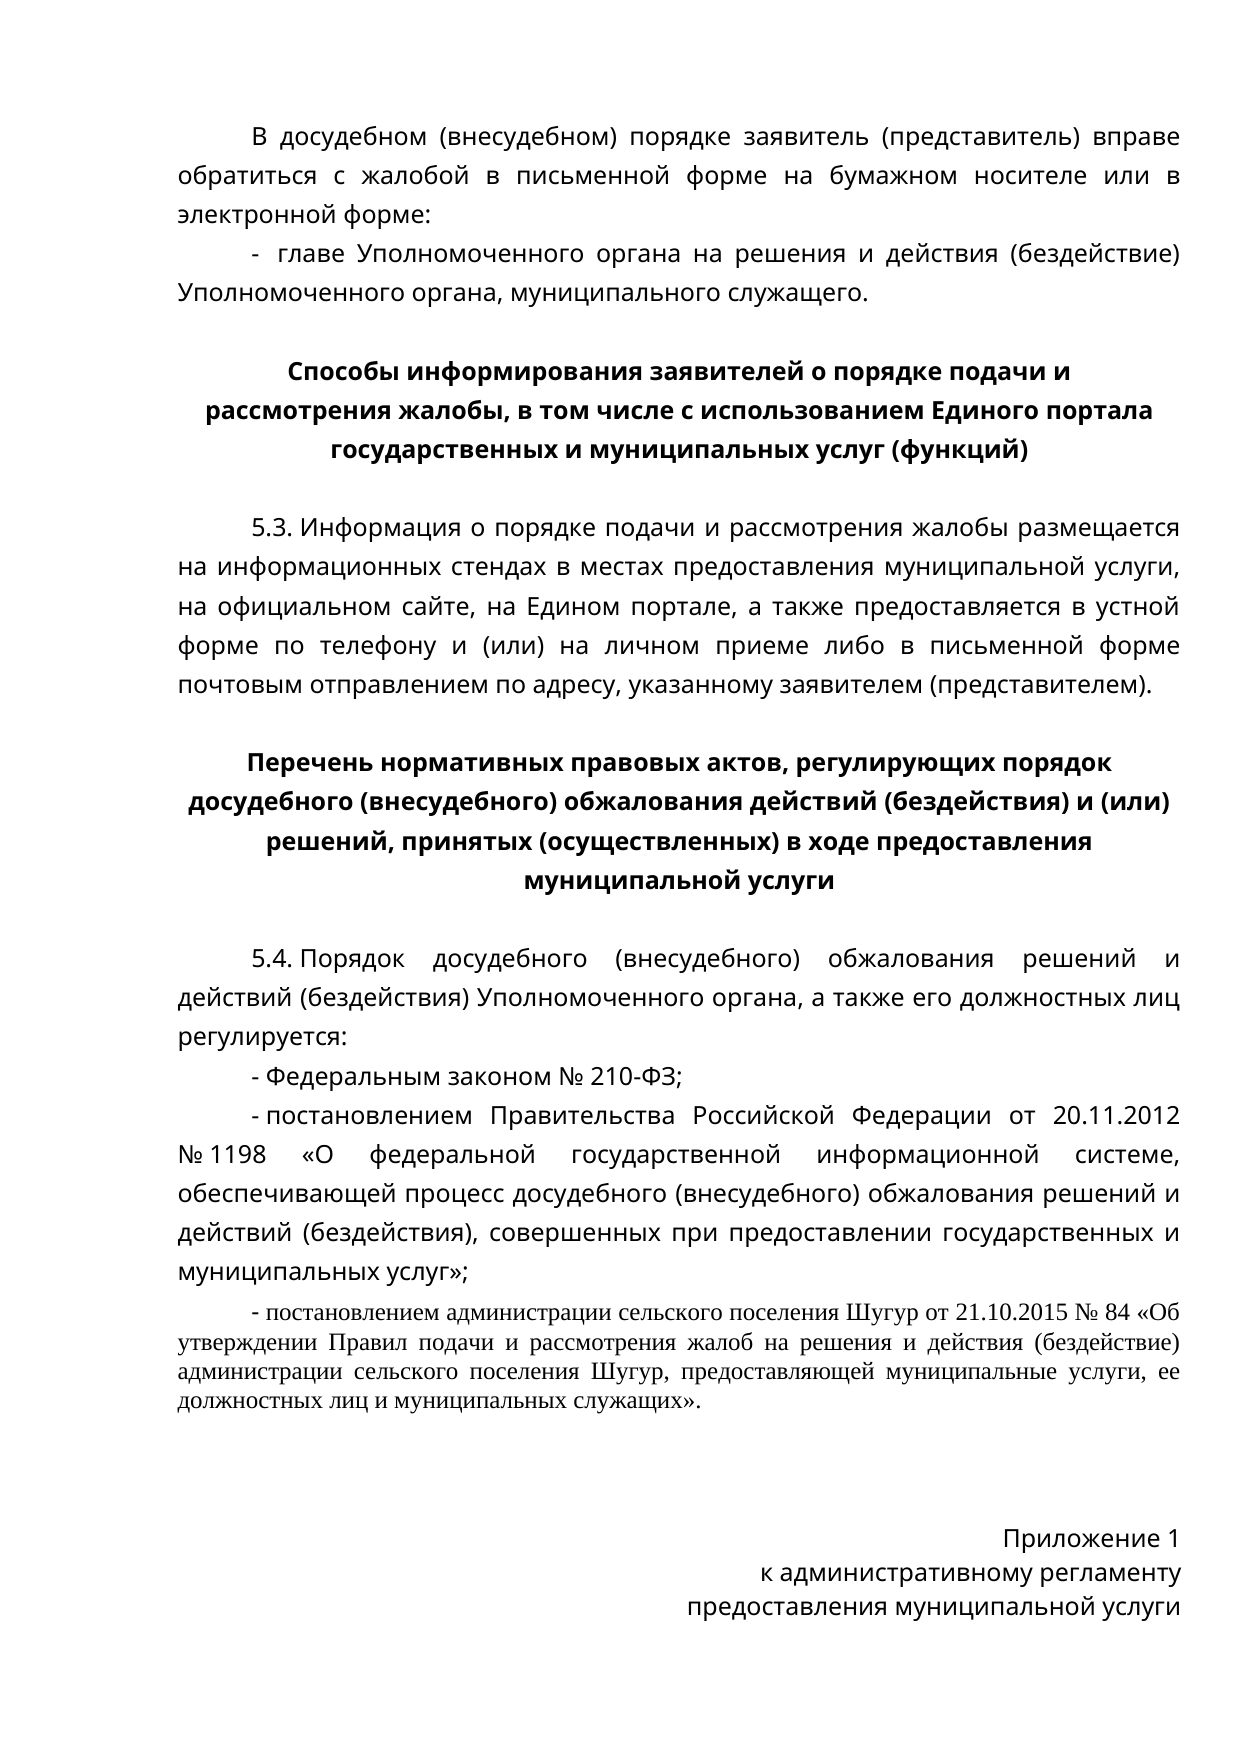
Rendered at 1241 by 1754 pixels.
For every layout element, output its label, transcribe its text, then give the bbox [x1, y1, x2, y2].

text решений, принятых (осуществленных) в ходе предоставления [177, 823, 1181, 857]
text к административному регламенту [177, 1555, 1181, 1589]
text рассмотрения жалобы, в том числе с использованием Единого портала [177, 392, 1181, 426]
text государственных и муниципальных услуг (функций) [177, 431, 1181, 466]
text Способы информирования заявителей о порядке подачи и [177, 353, 1181, 387]
text - главе Уполномоченного органа на решения и действия (бездействие) Уполномоченного органа, муниципального служащего. [177, 236, 1181, 309]
text предоставления муниципальной услуги [177, 1589, 1181, 1623]
text 5.4. Порядок досудебного (внесудебного) обжалования решений и действий (бездействия) Уполномоченного органа, а также его должностных лиц регулируется: [177, 941, 1181, 1053]
text Приложение 1 [177, 1521, 1181, 1555]
text - постановлением администрации сельского поселения Шугур от 21.10.2015 № 84 «Об утверждении Правил подачи и рассмотрения жалоб на решения и действия (бездействие) администрации сельского поселения Шугур, предоставляющей муниципальные услуги, ее должностных лиц и муниципальных служащих». [177, 1293, 1181, 1413]
text Перечень нормативных правовых актов, регулирующих порядок [177, 745, 1181, 779]
text досудебного (внесудебного) обжалования действий (бездействия) и (или) [177, 784, 1181, 818]
text муниципальной услуги [177, 862, 1181, 896]
text - Федеральным законом № 210-ФЗ; [177, 1058, 1181, 1092]
text В досудебном (внесудебном) порядке заявитель (представитель) вправе обратиться с жалобой в письменной форме на бумажном носителе или в электронной форме: [177, 118, 1181, 231]
text 5.3. Информация о порядке подачи и рассмотрения жалобы размещается на информационных стендах в местах предоставления муниципальной услуги, на официальном сайте, на Едином портале, а также предоставляется в устной форме по телефону и (или) на личном приеме либо в письменной форме почтовым отправлением по адресу, указанному заявителем (представителем). [177, 510, 1181, 701]
text - постановлением Правительства Российской Федерации от 20.11.2012 № 1198 «О федеральной государственной информационной системе, обеспечивающей процесс досудебного (внесудебного) обжалования решений и действий (бездействия), совершенных при предоставлении государственных и муниципальных услуг»; [177, 1097, 1181, 1288]
